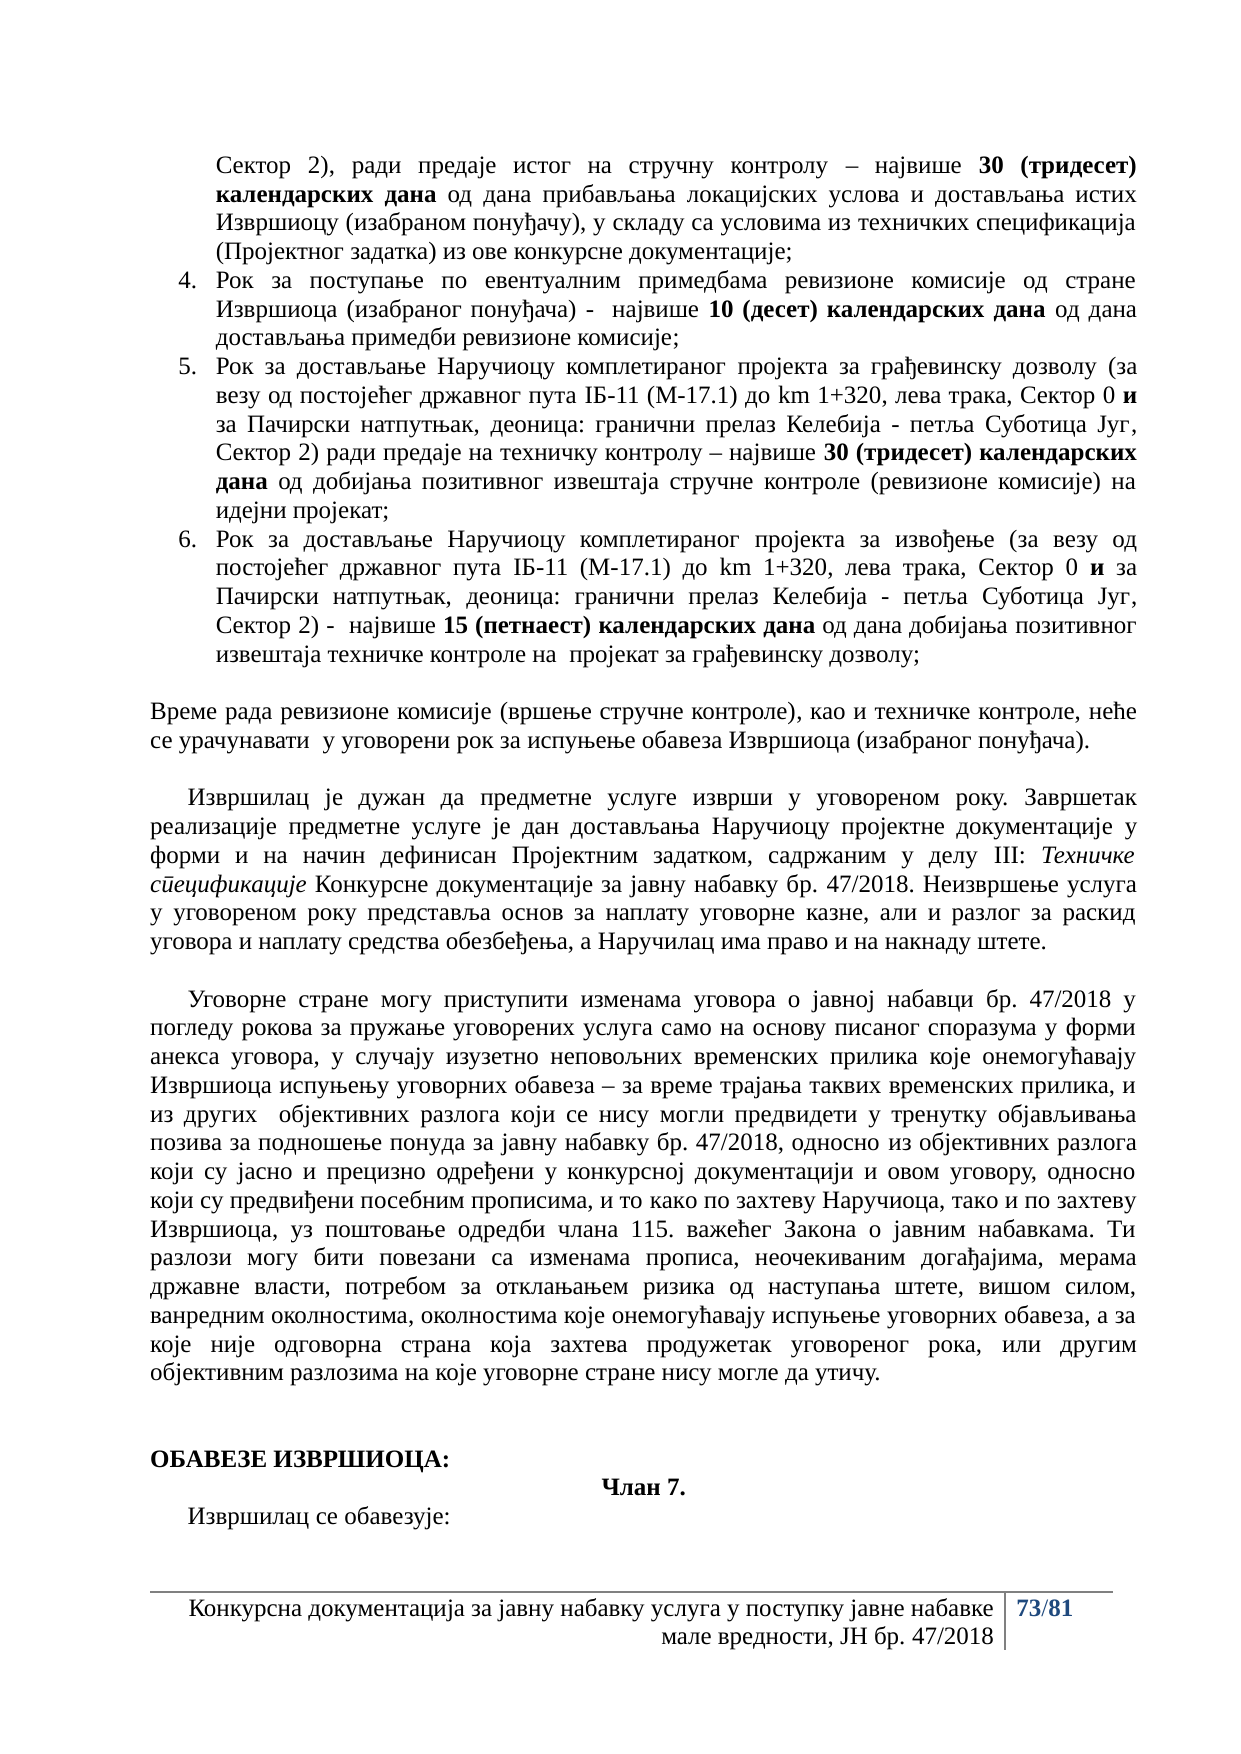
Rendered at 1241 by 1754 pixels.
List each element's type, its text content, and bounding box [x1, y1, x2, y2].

list Рок за поступање по евентуалним примедбама ревизионе комисије од стране Извршиоца (изабраног понуђача) - највише 10 (десет) календарских дана од дана достављања примедби ревизионе комисије; [178, 265, 1137, 351]
list Рок за достављање Наручиоцу комплетираног пројекта за извођење (за везу од постојећег државног пута IБ-11 (М-17.1) до km 1+320, лева трака, Сектор 0 и за Пачирски натпутњак, деоница: гранични прелаз Келебија - петља Суботица Југ, Сектор 2) - највише 15 (петнаест) календарских дана од дана добијања позитивног извештаја техничке контроле на пројекат за грађевинску дозволу; [178, 524, 1137, 667]
text Уговорне стране могу приступити изменама уговора о јавној набавци бр. 47/2018 у погледу рокова за пружање уговорених услуга само на основу писаног споразума у форми анекса уговора, у случају изузетно неповољних временских прилика које онемогућавају Извршиоца испуњењу уговорних обавеза – за време трајања таквих временских прилика, и из других објективних разлога који се нису могли предвидети у тренутку објављивања позива за подношење понуда за јавну набавку бр. 47/2018, односно из објективних разлога који су јасно и прецизно одређени у конкурсној документацији и овом уговору, односно који су предвиђени посебним прописима, и то како по захтеву Наручиоца, тако и по захтеву Извршиоца, уз поштовање одредби члана 115. важећег Закона о јавним набавкама. Ти разлози могу бити повезани са изменама прописа, неочекиваним догађајима, мерама државне власти, потребом за отклањањем ризика од наступања штете, вишом силом, ванредним околностима, околностима које онемогућавају испуњење уговорних обавеза, а за које није одговорна страна која захтева продужетак уговореног рока, или другим објективним разлозима на које уговорне стране нису могле да утичу. [150, 984, 1137, 1386]
text Члан 7. [150, 1472, 1137, 1501]
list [178, 150, 1137, 265]
text Извршилац је дужан да предметне услуге изврши у уговореном року. Завршетак реализације предметне услуге је дан достављања Наручиоцу пројектне документације у форми и на начин дефинисан Пројектним задатком, садржаним у делу III: Техничке спецификације Конкурсне документације за јавну набавку бр. 47/2018. Неизвршење услуга у уговореном року представља основ за наплату уговорне казне, али и разлог за раскид уговора и наплату средства обезбеђења, а Наручилац има право и на накнаду штете. [150, 782, 1137, 955]
list Рок за достављање Наручиоцу комплетираног пројекта за грађевинску дозволу (за везу од постојећег државног пута IБ-11 (М-17.1) до km 1+320, лева трака, Сектор 0 и за Пачирски натпутњак, деоница: гранични прелаз Келебија - петља Суботица Југ, Сектор 2) ради предаје на техничку контролу – највише 30 (тридесет) календарских дана од добијања позитивног извештаја стручне контроле (ревизионе комисије) на идејни пројекат; [178, 351, 1137, 524]
text Време рада ревизионе комисије (вршење стручне контроле), као и техничке контроле, неће се урачунавати у уговорени рок за испуњење обавеза Извршиоца (изабраног понуђача). [150, 696, 1137, 754]
text Извршилац се обавезује: [150, 1501, 1137, 1530]
text ОБАВЕЗЕ ИЗВРШИОЦА: [150, 1444, 1137, 1472]
